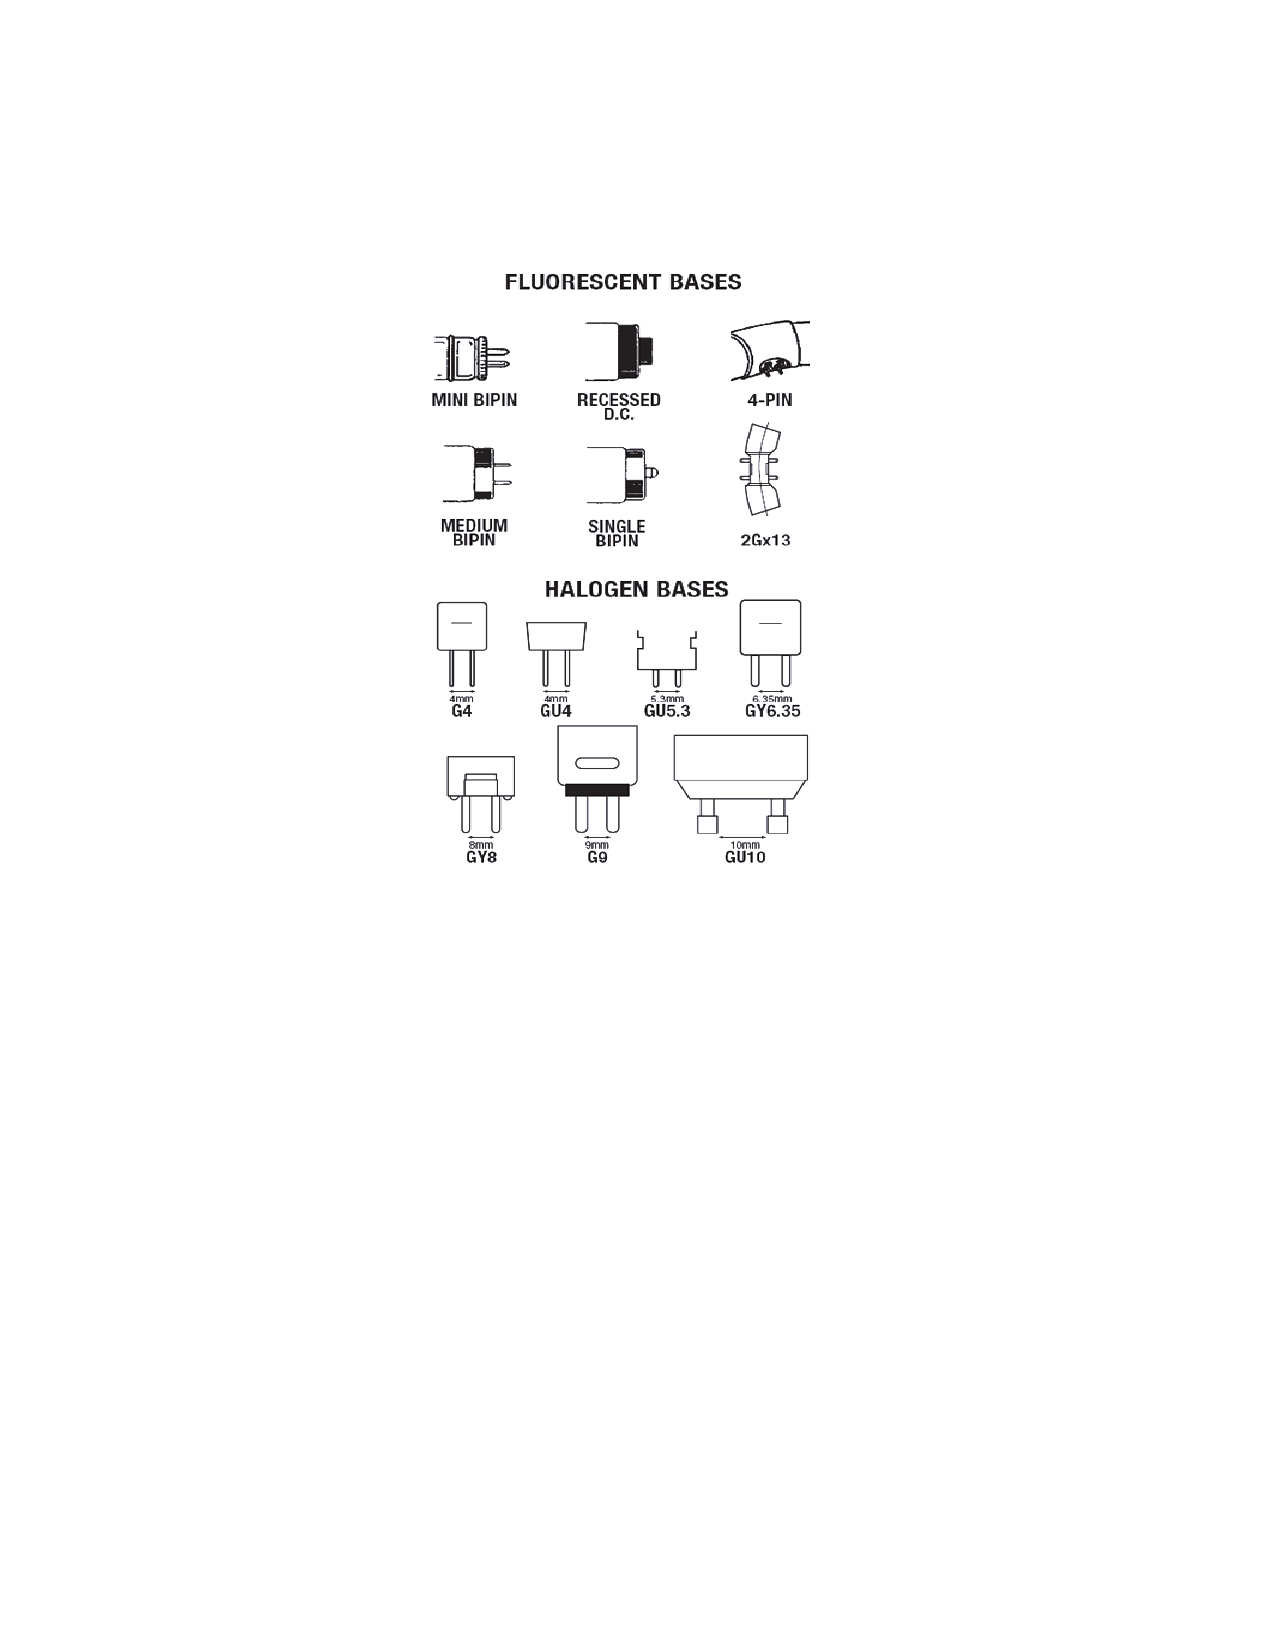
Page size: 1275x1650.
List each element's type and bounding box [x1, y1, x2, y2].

picture [339, 256, 936, 886]
